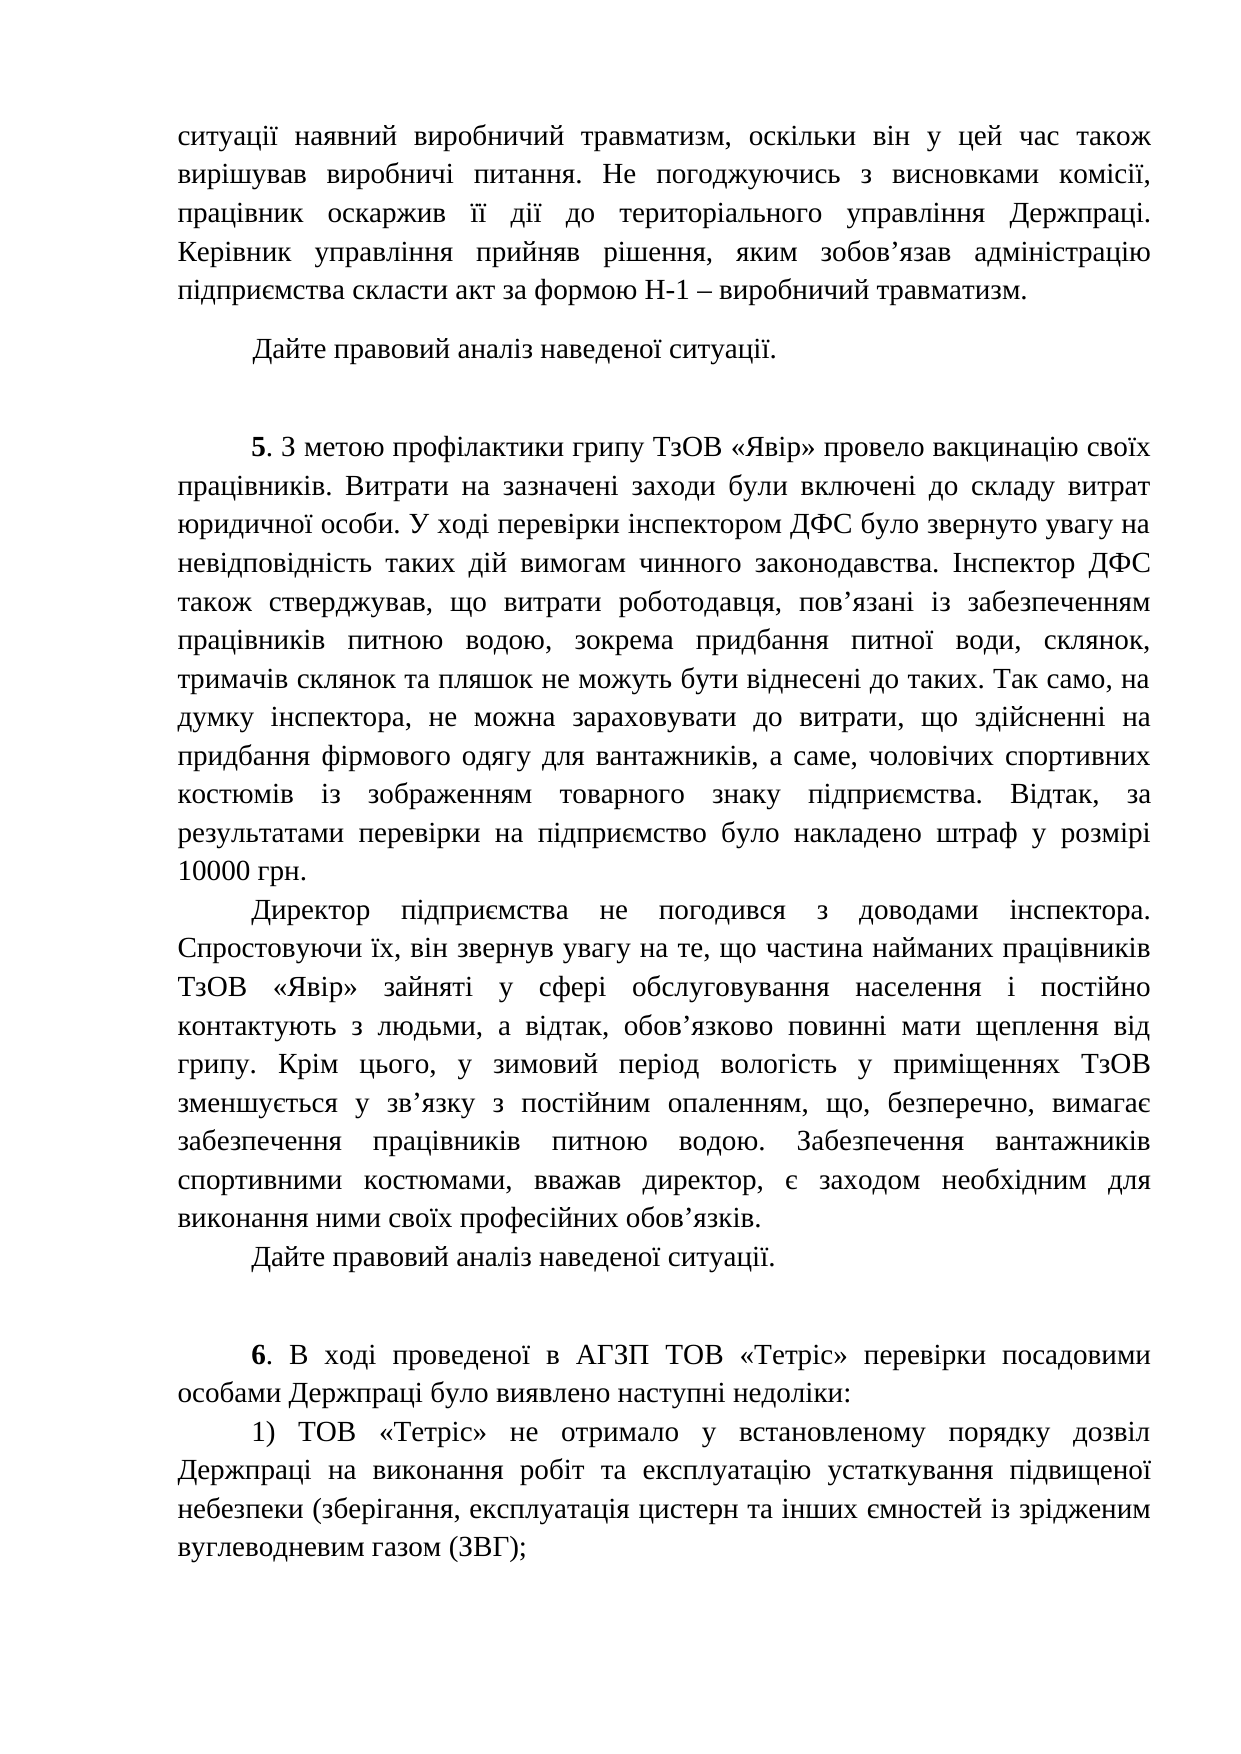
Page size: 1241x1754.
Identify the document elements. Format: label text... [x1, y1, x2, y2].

text Дайте правовий аналіз наведеної ситуації. [177, 1239, 1152, 1272]
text Директор підприємства не погодився з доводами інспектора. Спростовуючи їх, він звернув увагу на те, що частина найманих працівників ТзОВ «Явір» зайняті у сфері обслуговування населення і постійно контактують з людьми, а відтак, обов’язково повинні мати щеплення від грипу. Крім цього, у зимовий період вологість у приміщеннях ТзОВ зменшується у зв’язку з постійним опаленням, що, безперечно, вимагає забезпечення працівників питною водою. Забезпечення вантажників спортивними костюмами, вважав директор, є заходом необхідним для виконання ними своїх професійних обов’язків. [177, 892, 1152, 1234]
text 5. З метою профілактики грипу ТзОВ «Явір» провело вакцинацію своїх працівників. Витрати на зазначені заходи були включені до складу витрат юридичної особи. У ході перевірки інспектором ДФС було звернуто увагу на невідповідність таких дій вимогам чинного законодавства. Інспектор ДФС також стверджував, що витрати роботодавця, пов’язані із забезпеченням працівників питною водою, зокрема придбання питної води, склянок, тримачів склянок та пляшок не можуть бути віднесені до таких. Так само, на думку інспектора, не можна зараховувати до витрати, що здійсненні на придбання фірмового одягу для вантажників, а саме, чоловічих спортивних костюмів із зображенням товарного знаку підприємства. Відтак, за результатами перевірки на підприємство було накладено штраф у розмірі 10000 грн. [177, 429, 1152, 887]
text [177, 118, 1152, 306]
text Дайте правовий аналіз наведеної ситуації. [177, 332, 1152, 365]
text 1) ТОВ «Тетріс» не отримало у встановленому порядку дозвіл Держпраці на виконання робіт та експлуатацію устаткування підвищеної небезпеки (зберігання, експлуатація цистерн та інших ємностей із зрідженим вуглеводневим газом (ЗВГ); [177, 1414, 1152, 1563]
text 6. В ході проведеної в АГЗП ТОВ «Тетріс» перевірки посадовими особами Держпраці було виявлено наступні недоліки: [177, 1337, 1152, 1409]
